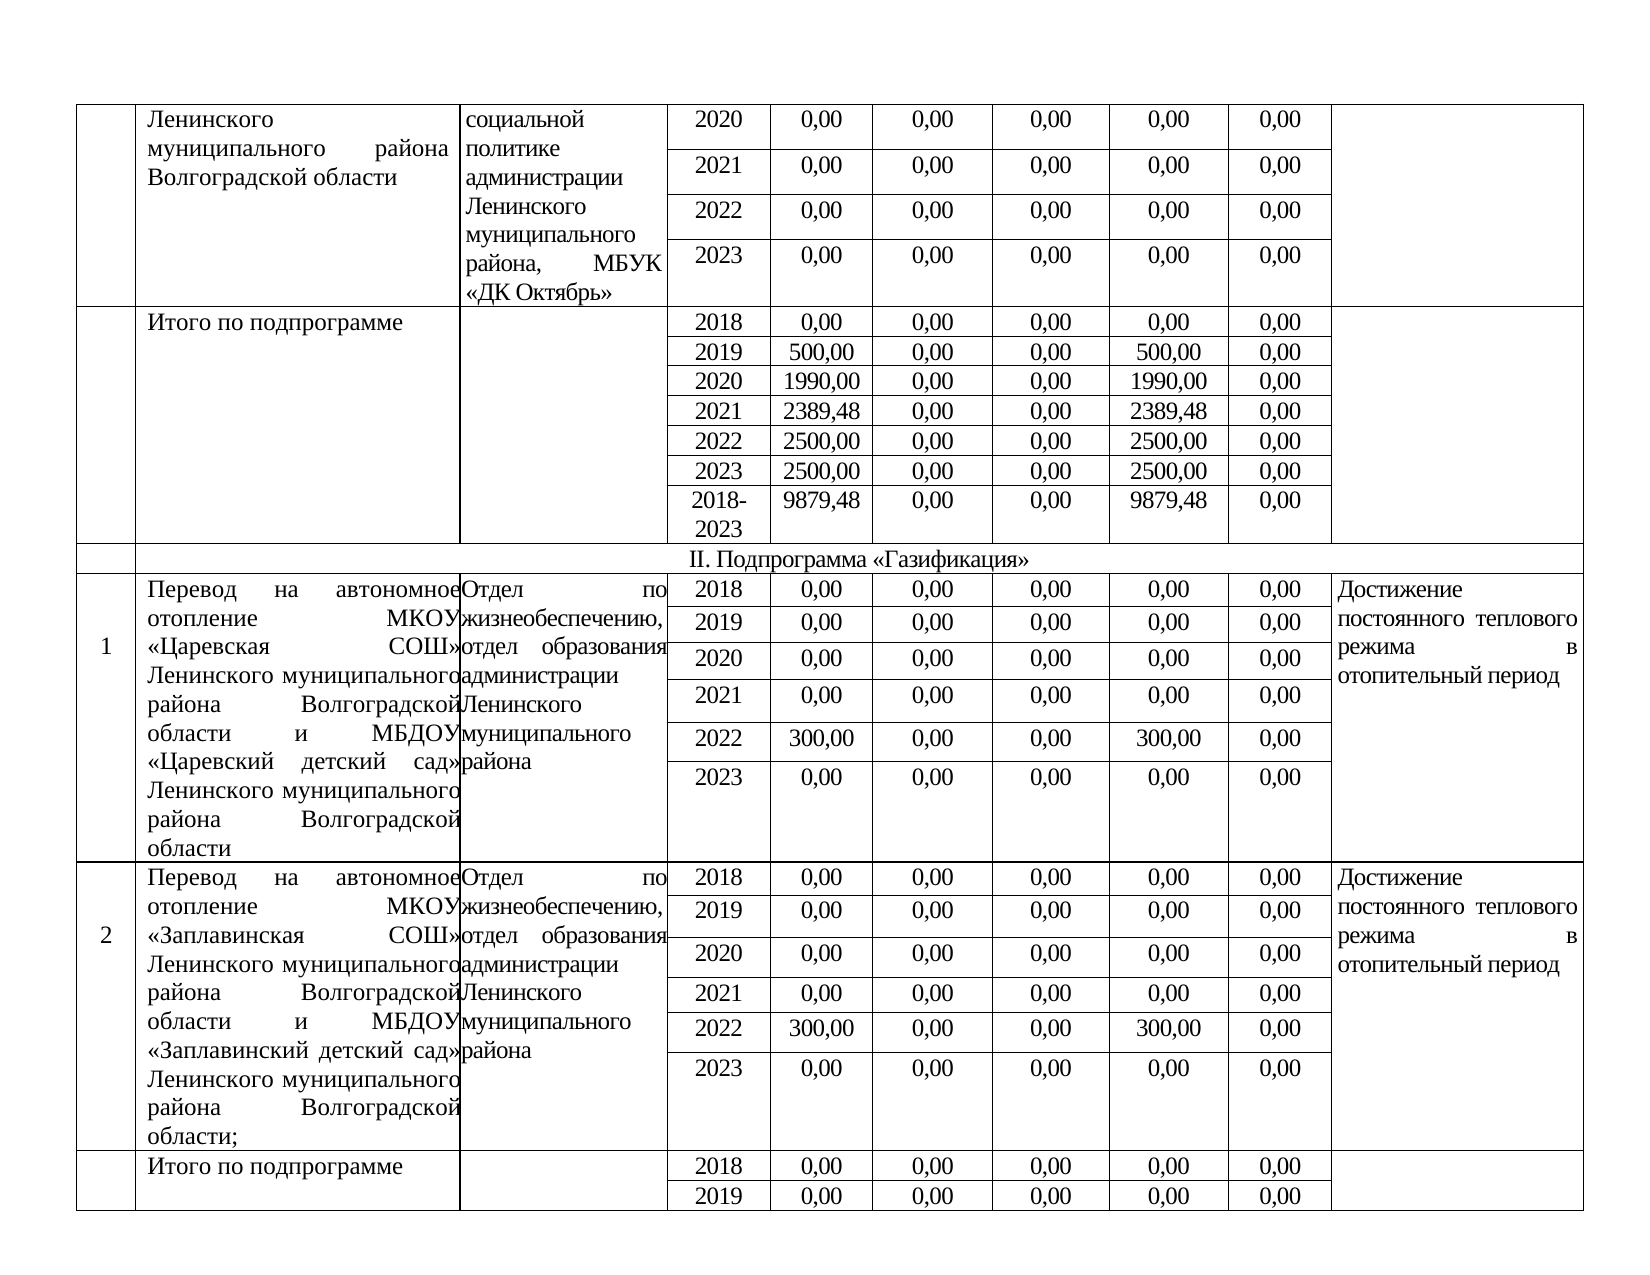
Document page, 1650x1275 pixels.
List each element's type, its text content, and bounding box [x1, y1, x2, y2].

table_cell 0,00 [771, 150, 872, 194]
table_cell 0,00 [771, 307, 872, 336]
table_cell 0,00 [993, 195, 1109, 239]
table_cell 0,00 [993, 607, 1109, 642]
table_cell 0,00 [771, 240, 872, 306]
table_cell 0,00 [873, 896, 992, 937]
table_cell 9879,48 [771, 486, 872, 543]
table_cell 2018-2023 [668, 486, 770, 543]
table_cell 0,00 [1229, 1053, 1331, 1150]
table_cell 0,00 [1110, 1181, 1228, 1209]
table_cell 2389,48 [1110, 396, 1228, 425]
table_cell 0,00 [771, 762, 872, 861]
table_cell II. Подпрограмма «Газификация» [136, 544, 1583, 573]
table_cell 0,00 [1110, 863, 1228, 894]
table_cell 0,00 [1229, 896, 1331, 937]
table_cell 0,00 [873, 938, 992, 977]
table_cell 0,00 [1110, 938, 1228, 977]
table_cell 0,00 [993, 426, 1109, 455]
table_cell 0,00 [873, 643, 992, 679]
table_cell 0,00 [873, 195, 992, 239]
table_cell 0,00 [1110, 1053, 1228, 1150]
table_cell [461, 307, 667, 543]
table_cell 0,00 [1229, 337, 1331, 365]
table_cell 2020 [668, 105, 770, 149]
table_cell Достижение постоянного теплового режима в отопительный период [1332, 574, 1583, 861]
table_cell 0,00 [1229, 978, 1331, 1012]
table_cell Отдел по жизнеобеспечению, отдел образования администрации Ленинского муниципального района [461, 574, 667, 861]
table_cell 300,00 [1110, 1013, 1228, 1052]
table_cell Итого по подпрограмме [136, 307, 459, 543]
table_cell 0,00 [993, 574, 1109, 606]
table_cell 0,00 [1229, 426, 1331, 455]
table_cell 2 [77, 863, 135, 1150]
table_cell 2021 [668, 396, 770, 425]
table_cell 0,00 [1110, 105, 1228, 149]
table_cell 2021 [668, 680, 770, 722]
table_cell 0,00 [1229, 105, 1331, 149]
table_cell 0,00 [1229, 366, 1331, 395]
table_cell 0,00 [1110, 607, 1228, 642]
table_cell 0,00 [771, 1181, 872, 1209]
table_cell 2022 [668, 195, 770, 239]
table_cell 0,00 [1229, 486, 1331, 543]
table_cell [77, 1151, 135, 1209]
table_cell 1990,00 [771, 366, 872, 395]
table_cell 0,00 [1110, 680, 1228, 722]
table_cell 0,00 [771, 643, 872, 679]
table_cell 0,00 [873, 762, 992, 861]
table_cell 0,00 [873, 1151, 992, 1180]
table_cell [77, 544, 135, 573]
table_cell 0,00 [873, 456, 992, 484]
table_cell 0,00 [771, 574, 872, 606]
table_cell 0,00 [873, 607, 992, 642]
table_cell 2019 [668, 1181, 770, 1209]
table_cell 2022 [668, 1013, 770, 1052]
table_cell 0,00 [1229, 607, 1331, 642]
table_cell 2500,00 [771, 426, 872, 455]
table_cell 0,00 [993, 240, 1109, 306]
table_cell 0,00 [993, 456, 1109, 484]
table_cell 0,00 [873, 1181, 992, 1209]
table_cell 0,00 [771, 1053, 872, 1150]
table_cell 0,00 [993, 1181, 1109, 1209]
table_cell 1990,00 [1110, 366, 1228, 395]
table_cell 2018 [668, 574, 770, 606]
table_cell 0,00 [1229, 863, 1331, 894]
table_cell Достижение постоянного теплового режима в отопительный период [1332, 863, 1583, 1150]
table_cell 0,00 [873, 863, 992, 894]
table_cell 0,00 [1229, 150, 1331, 194]
table_cell 0,00 [993, 105, 1109, 149]
table_cell 0,00 [1229, 456, 1331, 484]
table_cell 0,00 [771, 896, 872, 937]
table_cell 0,00 [771, 680, 872, 722]
table_cell 2020 [668, 938, 770, 977]
table_cell 0,00 [873, 105, 992, 149]
table_cell 0,00 [993, 938, 1109, 977]
table_cell 0,00 [993, 762, 1109, 861]
table_cell 0,00 [1110, 762, 1228, 861]
table_cell 0,00 [1110, 1151, 1228, 1180]
table_cell 0,00 [873, 366, 992, 395]
table_cell 2500,00 [771, 456, 872, 484]
table_cell 0,00 [1229, 195, 1331, 239]
table_cell 2020 [668, 366, 770, 395]
table_cell 2022 [668, 426, 770, 455]
table_cell 0,00 [993, 150, 1109, 194]
table_cell 300,00 [771, 723, 872, 761]
table_cell 2020 [668, 643, 770, 679]
table_cell 0,00 [993, 723, 1109, 761]
table_cell 1 [77, 574, 135, 861]
table_cell 2500,00 [1110, 456, 1228, 484]
table_cell [77, 307, 135, 543]
table_cell 0,00 [993, 1013, 1109, 1052]
table_cell 0,00 [1229, 1181, 1331, 1209]
table_cell 2023 [668, 240, 770, 306]
table_cell 0,00 [771, 938, 872, 977]
table_cell 0,00 [993, 643, 1109, 679]
table_cell 0,00 [873, 978, 992, 1012]
table_cell 0,00 [993, 1151, 1109, 1180]
table_cell 2021 [668, 978, 770, 1012]
table_cell 2022 [668, 723, 770, 761]
table_cell 2018 [668, 863, 770, 894]
table_cell 0,00 [873, 723, 992, 761]
table_cell 2021 [668, 150, 770, 194]
table_cell 0,00 [771, 607, 872, 642]
table_cell 0,00 [771, 1151, 872, 1180]
table_cell 0,00 [873, 396, 992, 425]
table_cell 0,00 [1110, 240, 1228, 306]
table_cell [1332, 1151, 1583, 1209]
table_cell 2500,00 [1110, 426, 1228, 455]
table_cell 0,00 [873, 150, 992, 194]
table_cell 0,00 [993, 978, 1109, 1012]
table_cell 0,00 [1110, 643, 1228, 679]
table_cell 0,00 [1110, 150, 1228, 194]
table_cell 0,00 [1110, 195, 1228, 239]
table_cell 0,00 [1229, 307, 1331, 336]
table_cell 0,00 [1229, 762, 1331, 861]
table_cell 0,00 [1110, 896, 1228, 937]
table_cell 9879,48 [1110, 486, 1228, 543]
table_cell Перевод на автономное отопление МКОУ «Заплавинская СОШ» Ленинского муниципального района Волгоградской области и МБДОУ «Заплавинский детский сад» Ленинского муниципального района Волгоградской области; [136, 863, 459, 1150]
table_cell 2023 [668, 456, 770, 484]
table_cell 0,00 [1229, 643, 1331, 679]
table_cell Итого по подпрограмме [136, 1151, 459, 1209]
table_cell 2018 [668, 1151, 770, 1180]
table_cell 0,00 [1110, 574, 1228, 606]
table_cell 0,00 [771, 195, 872, 239]
table_cell 0,00 [1110, 978, 1228, 1012]
table_cell 0,00 [771, 105, 872, 149]
table_cell 0,00 [993, 1053, 1109, 1150]
table_cell 2019 [668, 607, 770, 642]
table_cell 0,00 [1229, 723, 1331, 761]
table_cell 0,00 [873, 486, 992, 543]
table_cell 0,00 [873, 1053, 992, 1150]
table_cell 2389,48 [771, 396, 872, 425]
table_cell 2019 [668, 337, 770, 365]
table_cell 0,00 [771, 863, 872, 894]
table_cell 2019 [668, 896, 770, 937]
table_cell 2018 [668, 307, 770, 336]
table_cell 0,00 [873, 307, 992, 336]
table_cell 2023 [668, 1053, 770, 1150]
table_cell Перевод на автономное отопление МКОУ «Царевская СОШ» Ленинского муниципального района Волгоградской области и МБДОУ «Царевский детский сад» Ленинского муниципального района Волгоградской области [136, 574, 459, 861]
table_cell 0,00 [1229, 1151, 1331, 1180]
table_cell 0,00 [873, 426, 992, 455]
table_cell [461, 1151, 667, 1209]
table_cell 0,00 [1229, 1013, 1331, 1052]
table_cell 0,00 [1110, 307, 1228, 336]
table_cell 0,00 [771, 978, 872, 1012]
table_cell 0,00 [873, 337, 992, 365]
table_cell [1332, 307, 1583, 543]
table_cell 0,00 [993, 396, 1109, 425]
table_cell 0,00 [1229, 396, 1331, 425]
table_cell 500,00 [1110, 337, 1228, 365]
table_cell 300,00 [1110, 723, 1228, 761]
table_cell 300,00 [771, 1013, 872, 1052]
table_cell Отдел по жизнеобеспечению, отдел образования администрации Ленинского муниципального района [461, 863, 667, 1150]
table_cell 0,00 [873, 240, 992, 306]
table_cell 0,00 [873, 1013, 992, 1052]
table_cell 0,00 [1229, 240, 1331, 306]
table_cell 0,00 [993, 863, 1109, 894]
table_cell 0,00 [993, 896, 1109, 937]
table_cell 0,00 [993, 366, 1109, 395]
table_cell 0,00 [993, 307, 1109, 336]
table_cell 0,00 [993, 680, 1109, 722]
table_cell 2023 [668, 762, 770, 861]
table_cell 0,00 [1229, 938, 1331, 977]
table_cell 500,00 [771, 337, 872, 365]
table_cell 0,00 [1229, 574, 1331, 606]
table_cell 0,00 [993, 486, 1109, 543]
table_cell 0,00 [873, 574, 992, 606]
table_cell 0,00 [873, 680, 992, 722]
table_cell 0,00 [993, 337, 1109, 365]
table_cell 0,00 [1229, 680, 1331, 722]
